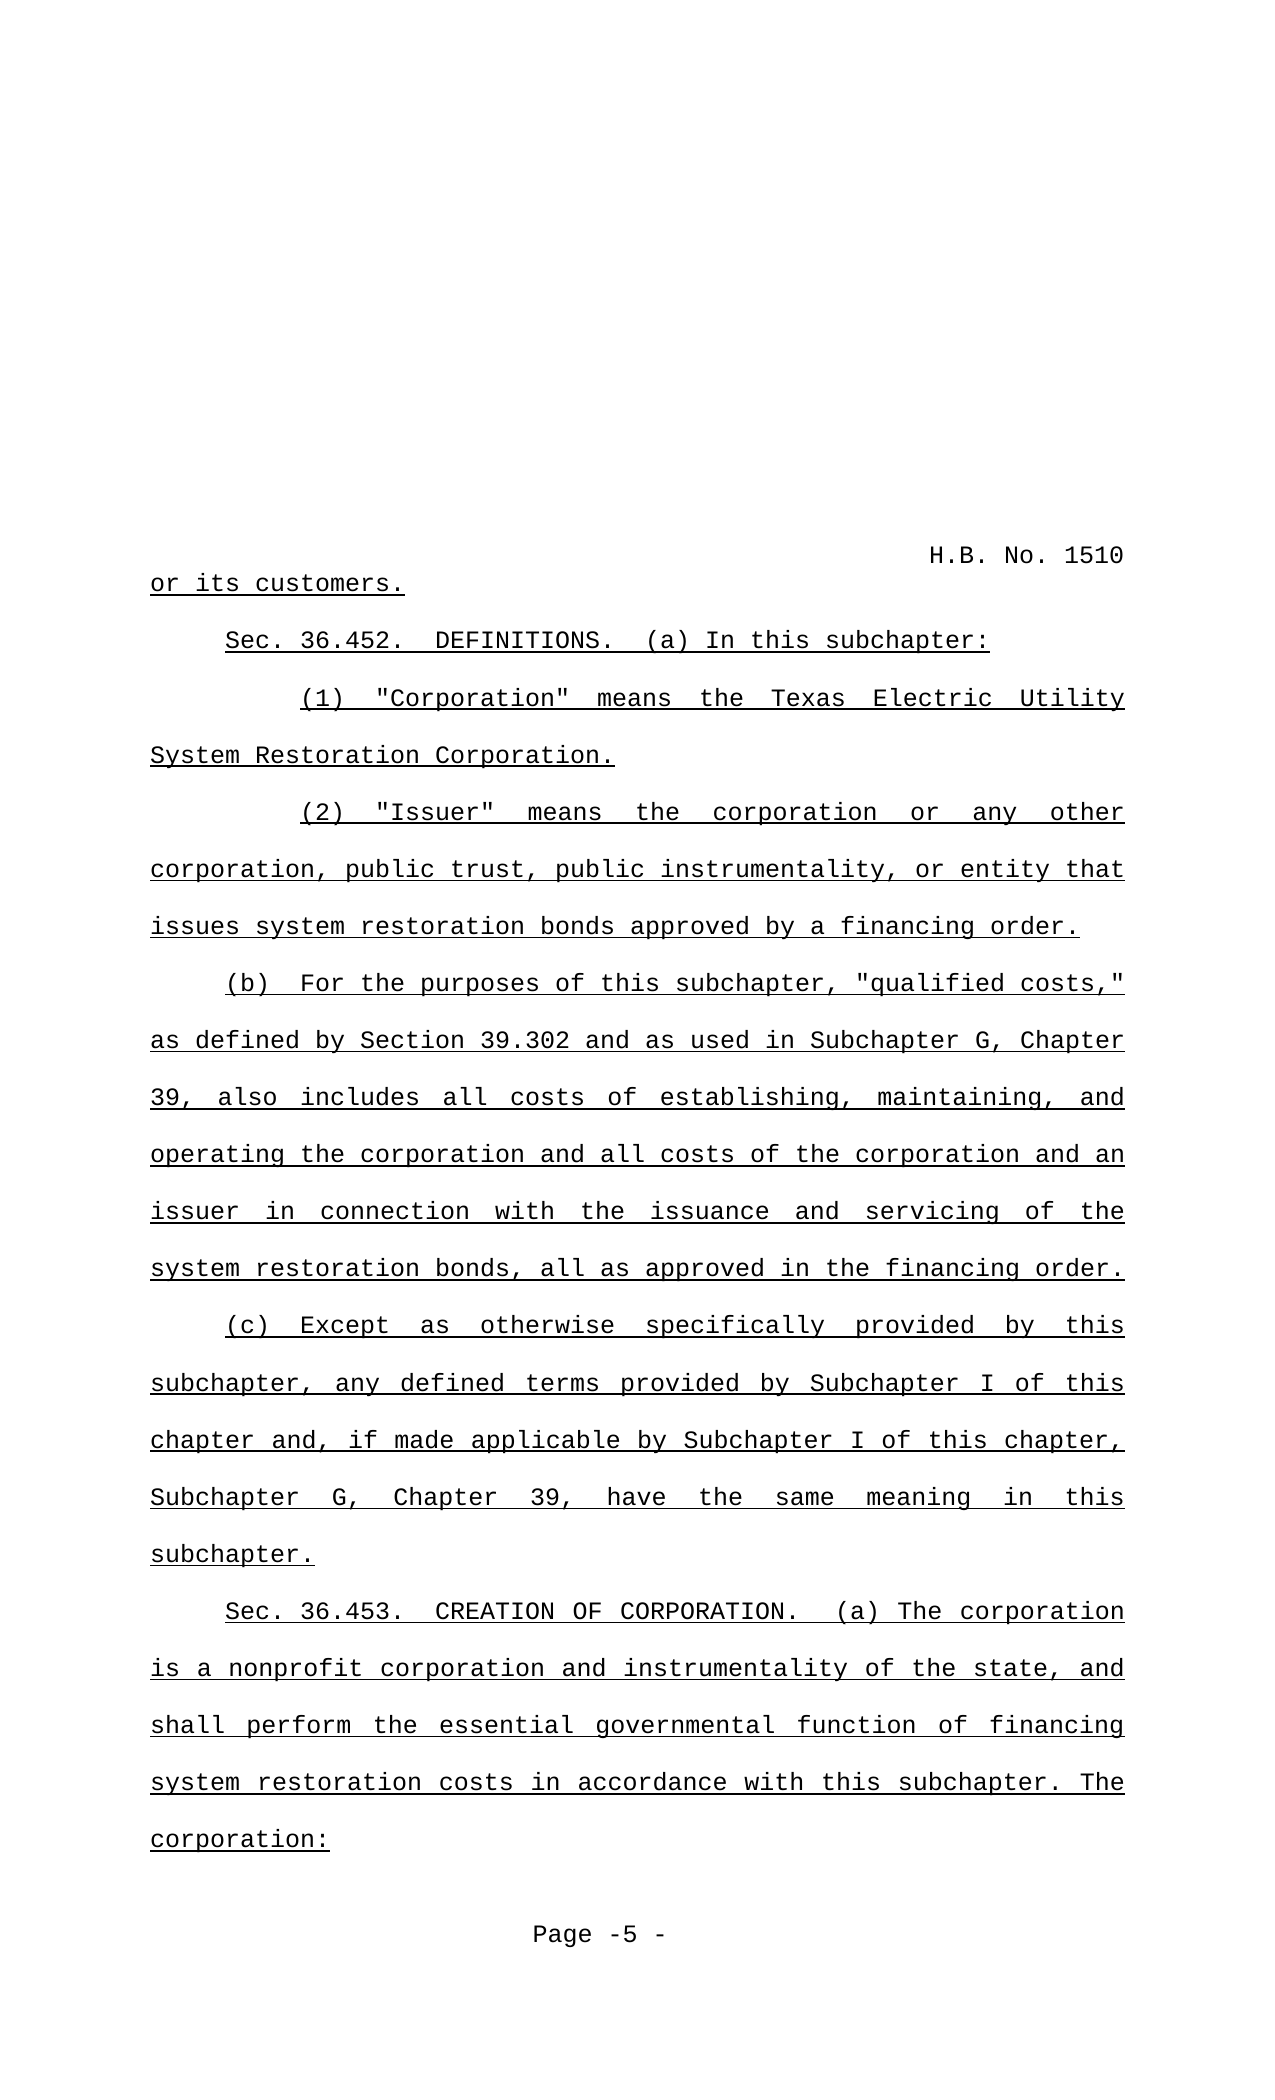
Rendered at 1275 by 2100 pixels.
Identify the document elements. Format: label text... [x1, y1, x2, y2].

text (b) For the purposes of this subchapter, "qualified costs," as defined by Section 39.302 and as used in Subchapter G, Chapter 39, also includes all costs of establishing, maintaining, and operating the corporation and all costs of the corporation and an issuer in connection with the issuance and servicing of the system restoration bonds, all as approved in the financing order. [150, 1167, 1125, 1222]
text Sec. 36.453. CREATION OF CORPORATION. (a) The corporation is a nonprofit corporation and instrumentality of the state, and shall perform the essential governmental function of financing system restoration costs in accordance with this subchapter. The corporation: [150, 1737, 1125, 1793]
text Sec. 36.453. CREATION OF CORPORATION. (a) The corporation is a nonprofit corporation and instrumentality of the state, and shall perform the essential governmental function of financing system restoration costs in accordance with this subchapter. The corporation: [150, 1680, 1125, 1736]
text (1) "Corporation" means the Texas Electric Utility System Restoration Corporation. [150, 685, 1125, 771]
text (2) "Issuer" means the corporation or any other corporation, public trust, public instrumentality, or entity that issues system restoration bonds approved by a financing order. [150, 799, 1125, 880]
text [150, 571, 1125, 599]
text (b) For the purposes of this subchapter, "qualified costs," as defined by Section 39.302 and as used in Subchapter G, Chapter 39, also includes all costs of establishing, maintaining, and operating the corporation and all costs of the corporation and an issuer in connection with the issuance and servicing of the system restoration bonds, all as approved in the financing order. [150, 970, 1125, 1051]
text Sec. 36.453. CREATION OF CORPORATION. (a) The corporation is a nonprofit corporation and instrumentality of the state, and shall perform the essential governmental function of financing system restoration costs in accordance with this subchapter. The corporation: [150, 1795, 1125, 1855]
text (c) Except as otherwise specifically provided by this subchapter, any defined terms provided by Subchapter I of this chapter and, if made applicable by Subchapter I of this chapter, Subchapter G, Chapter 39, have the same meaning in this subchapter. [150, 1313, 1125, 1393]
text (c) Except as otherwise specifically provided by this subchapter, any defined terms provided by Subchapter I of this chapter and, if made applicable by Subchapter I of this chapter, Subchapter G, Chapter 39, have the same meaning in this subchapter. [150, 1509, 1125, 1570]
text (b) For the purposes of this subchapter, "qualified costs," as defined by Section 39.302 and as used in Subchapter G, Chapter 39, also includes all costs of establishing, maintaining, and operating the corporation and all costs of the corporation and an issuer in connection with the issuance and servicing of the system restoration bonds, all as approved in the financing order. [150, 1224, 1125, 1279]
text Sec. 36.452. DEFINITIONS. (a) In this subchapter: [150, 628, 1125, 656]
text (2) "Issuer" means the corporation or any other corporation, public trust, public instrumentality, or entity that issues system restoration bonds approved by a financing order. [150, 881, 1125, 942]
text (b) For the purposes of this subchapter, "qualified costs," as defined by Section 39.302 and as used in Subchapter G, Chapter 39, also includes all costs of establishing, maintaining, and operating the corporation and all costs of the corporation and an issuer in connection with the issuance and servicing of the system restoration bonds, all as approved in the financing order. [150, 1110, 1125, 1165]
text (c) Except as otherwise specifically provided by this subchapter, any defined terms provided by Subchapter I of this chapter and, if made applicable by Subchapter I of this chapter, Subchapter G, Chapter 39, have the same meaning in this subchapter. [150, 1452, 1125, 1508]
text (c) Except as otherwise specifically provided by this subchapter, any defined terms provided by Subchapter I of this chapter and, if made applicable by Subchapter I of this chapter, Subchapter G, Chapter 39, have the same meaning in this subchapter. [150, 1395, 1125, 1450]
text (b) For the purposes of this subchapter, "qualified costs," as defined by Section 39.302 and as used in Subchapter G, Chapter 39, also includes all costs of establishing, maintaining, and operating the corporation and all costs of the corporation and an issuer in connection with the issuance and servicing of the system restoration bonds, all as approved in the financing order. [150, 1052, 1125, 1108]
text Sec. 36.453. CREATION OF CORPORATION. (a) The corporation is a nonprofit corporation and instrumentality of the state, and shall perform the essential governmental function of financing system restoration costs in accordance with this subchapter. The corporation: [150, 1598, 1125, 1679]
